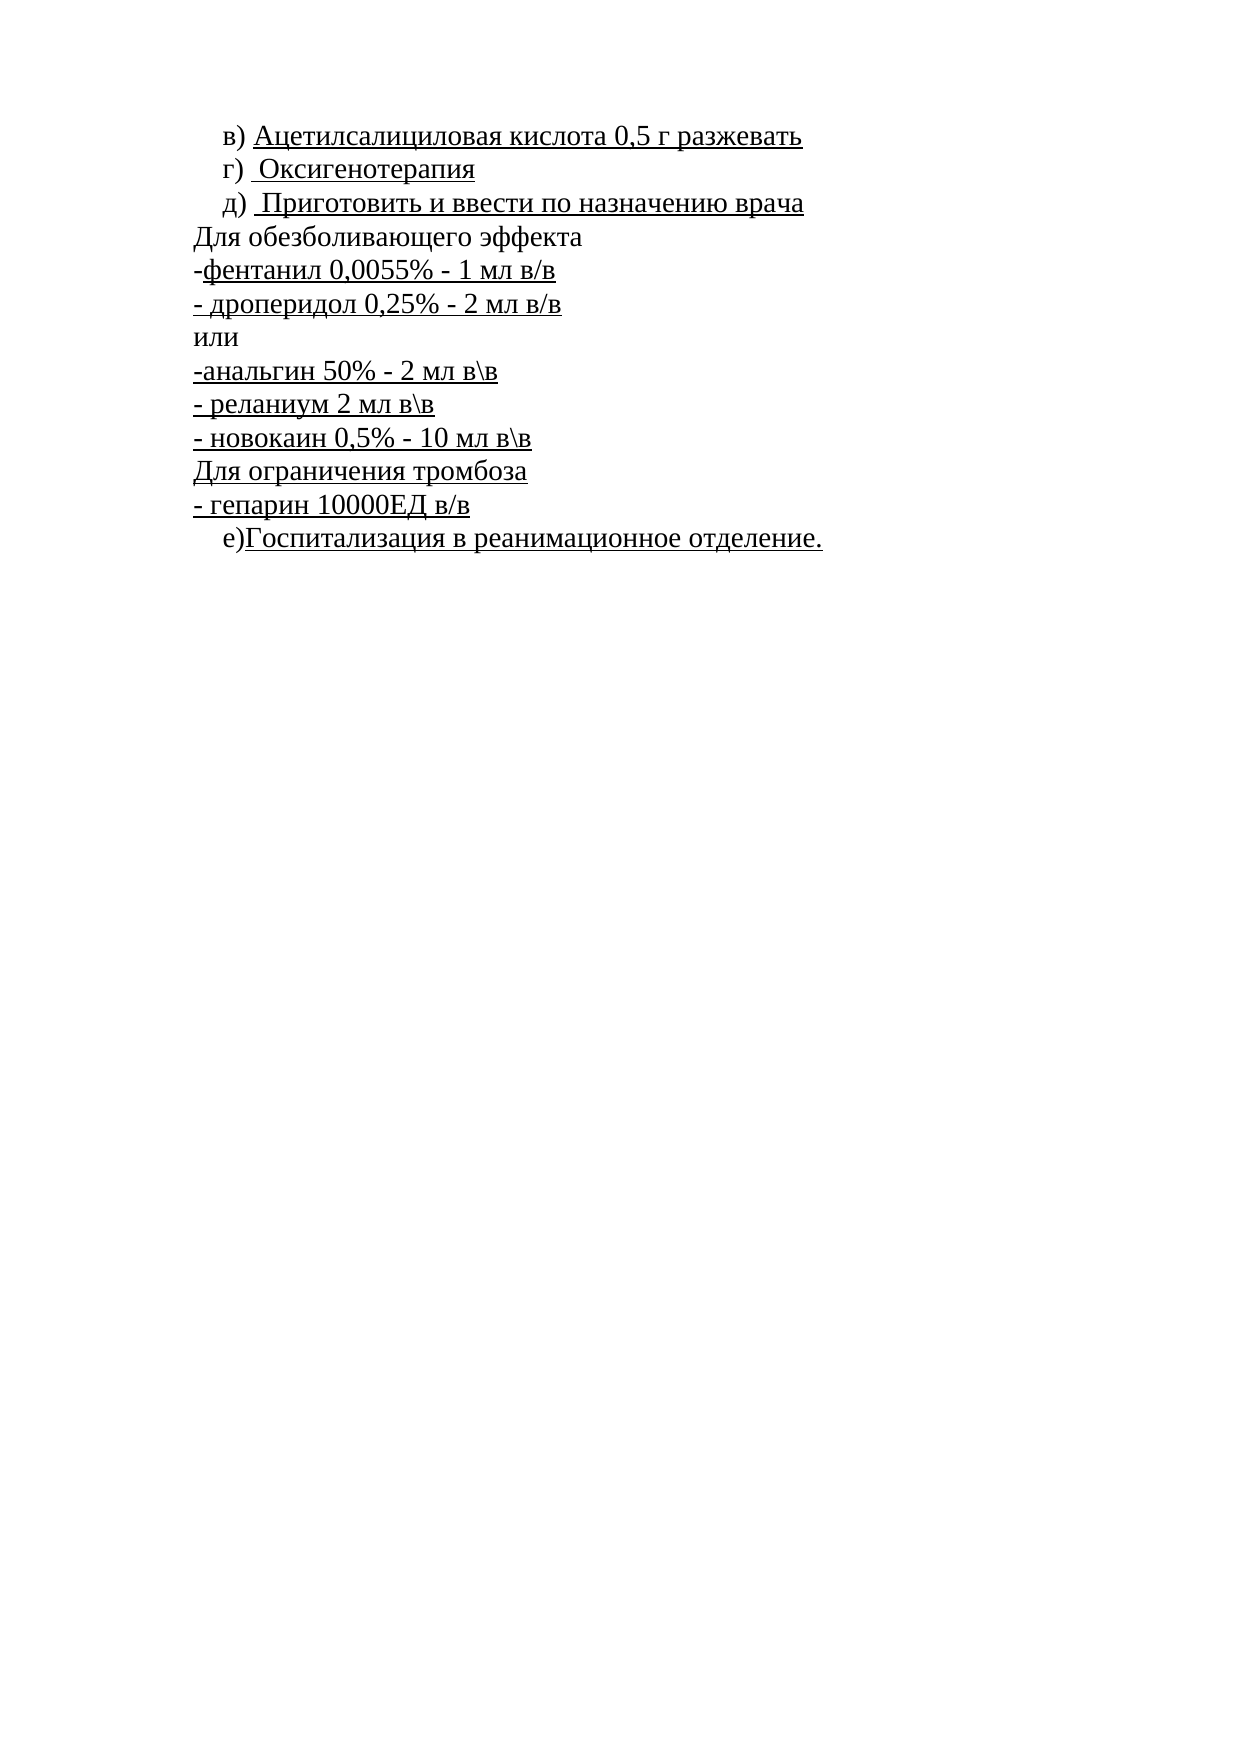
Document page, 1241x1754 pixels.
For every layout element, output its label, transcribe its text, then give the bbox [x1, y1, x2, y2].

text в) Ацетилсалициловая кислота 0,5 г разжевать [193, 118, 1122, 152]
text г) Оксигенотерапия [193, 152, 1122, 185]
text - новокаин 0,5% - 10 мл в\в [193, 420, 1122, 453]
text -фентанил 0,0055% - 1 мл в/в [193, 252, 1122, 286]
text Для ограничения тромбоза [193, 453, 1122, 487]
text - реланиум 2 мл в\в [193, 386, 1122, 420]
text д) Приготовить и ввести по назначению врача [193, 185, 1122, 219]
text Для обезболивающего эффекта [193, 219, 1122, 252]
text е)Госпитализация в реанимационное отделение. [193, 521, 1122, 554]
text или [193, 319, 1122, 353]
text - дроперидол 0,25% - 2 мл в/в [193, 286, 1122, 319]
text -анальгин 50% - 2 мл в\в [193, 353, 1122, 386]
text - гепарин 10000ЕД в/в [193, 487, 1122, 521]
